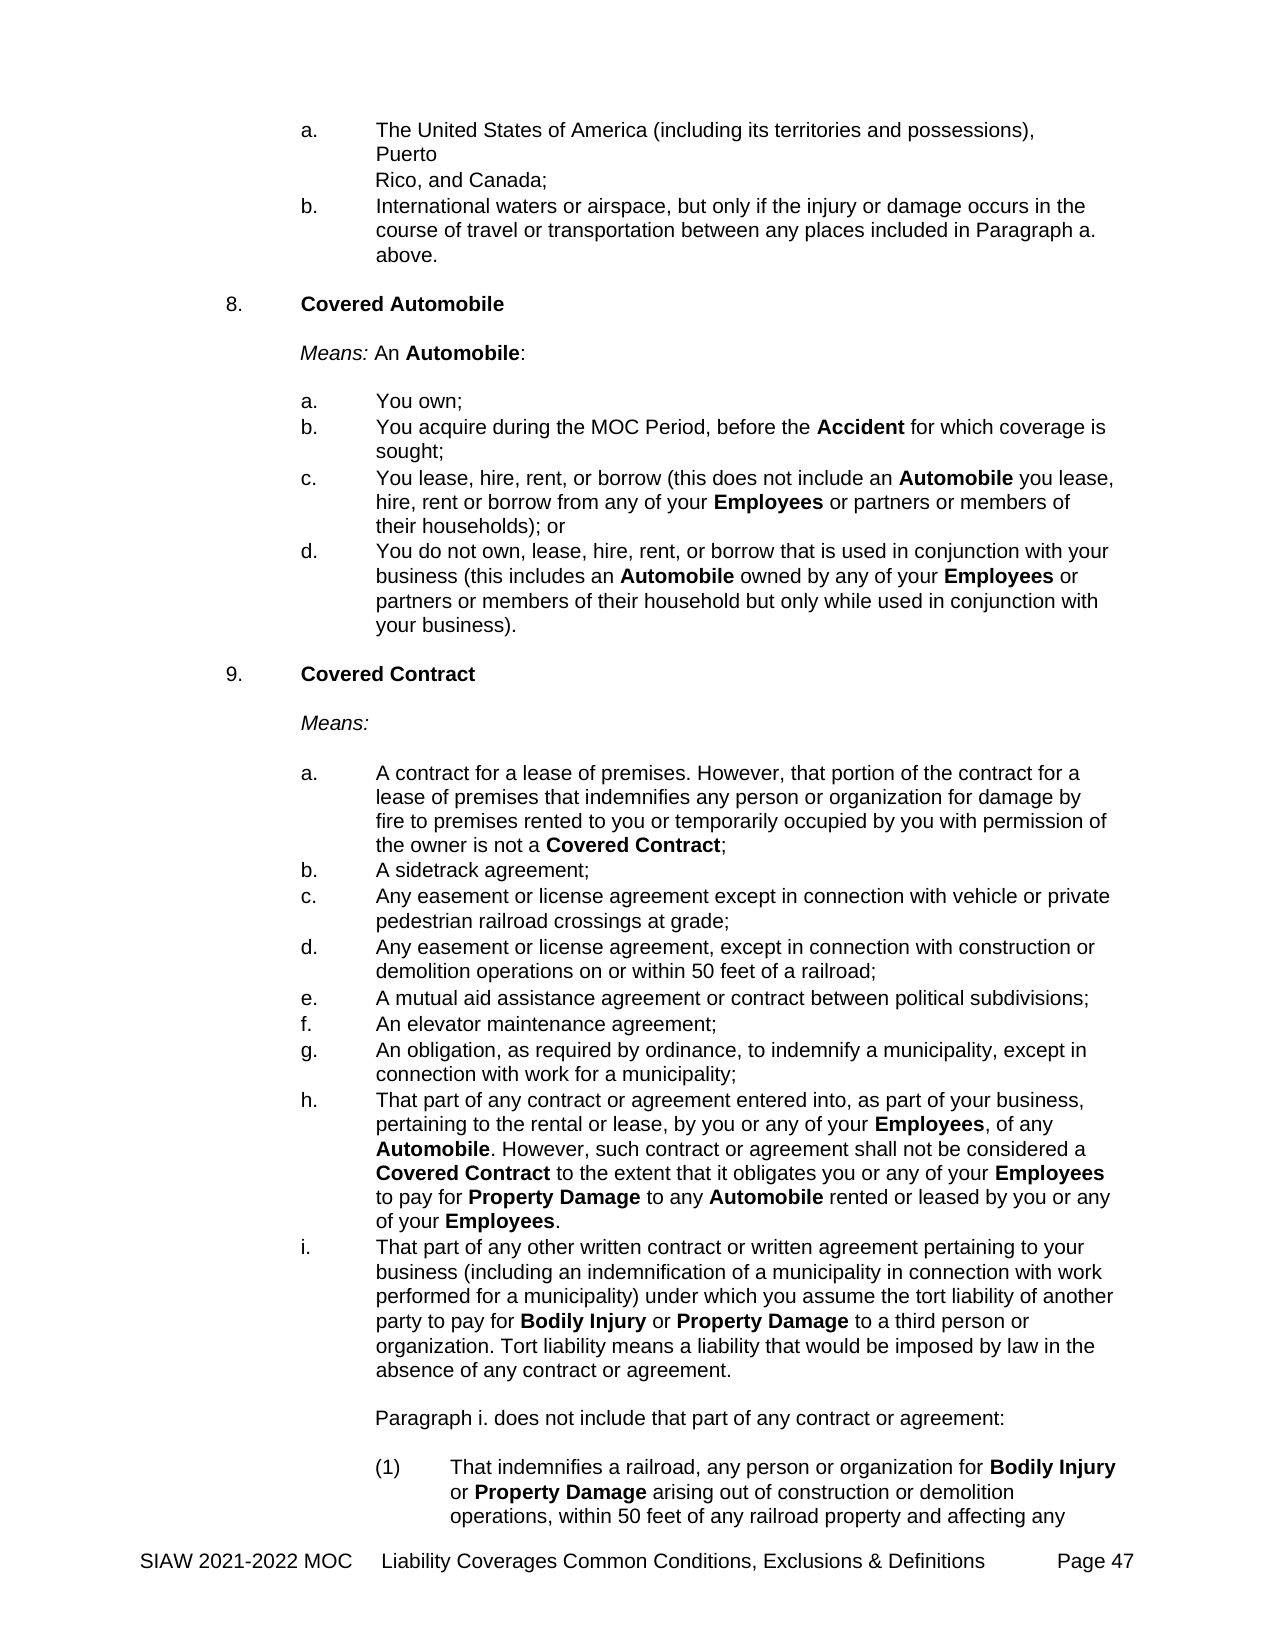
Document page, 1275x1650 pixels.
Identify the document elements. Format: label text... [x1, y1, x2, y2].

list You do not own, lease, hire, rent, or borrow that is used in conjunction with your business (this includes an Automobile owned by any of your Employees or partners or members of their household but only while used in conjunction with your business). [301, 539, 1116, 637]
list The United States of America (including its territories and possessions), Puerto [301, 117, 1101, 166]
list A contract for a lease of premises. However, that portion of the contract for a lease of premises that indemnifies any person or organization for damage by fire to premises rented to you or temporarily occupied by you with permission of the owner is not a Covered Contract; [301, 760, 1116, 857]
text Means: An Automobile: [300, 340, 1130, 364]
text Means: [301, 711, 1121, 734]
list That part of any contract or agreement entered into, as part of your business, pertaining to the rental or lease, by you or any of your Employees, of any Automobile. However, such contract or agreement shall not be considered a Covered Contract to the extent that it obligates you or any of your Employees to pay for Property Damage to any Automobile rented or leased by you or any of your Employees. [301, 1088, 1116, 1233]
list Covered Automobile [226, 292, 1130, 316]
list Any easement or license agreement, except in connection with construction or demolition operations on or within 50 feet of a railroad; [301, 935, 1116, 983]
list An obligation, as required by ordinance, to indemnify a municipality, except in connection with work for a municipality; [301, 1037, 1116, 1086]
text Rico, and Canada; [375, 168, 1116, 192]
list A sidetrack agreement; [301, 858, 1116, 882]
list Covered Contract [226, 662, 1130, 686]
list You own; [301, 389, 1116, 413]
list An elevator maintenance agreement; [301, 1011, 1116, 1035]
list You lease, hire, rent, or borrow (this does not include an Automobile you lease, hire, rent or borrow from any of your Employees or partners or members of their households); or [301, 465, 1116, 538]
list Any easement or license agreement except in connection with vehicle or private pedestrian railroad crossings at grade; [301, 884, 1116, 933]
list You acquire during the MOC Period, before the Accident for which coverage is sought; [301, 415, 1116, 463]
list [375, 1455, 1116, 1528]
list That part of any other written contract or written agreement pertaining to your business (including an indemnification of a municipality in connection with work performed for a municipality) under which you assume the tort liability of another party to pay for Bodily Injury or Property Damage to a third person or organization. Tort liability means a liability that would be imposed by law in the absence of any contract or agreement. [301, 1235, 1116, 1382]
list A mutual aid assistance agreement or contract between political subdivisions; [301, 985, 1116, 1009]
list International waters or airspace, but only if the injury or damage occurs in the course of travel or transportation between any places included in Paragraph a. above. [301, 194, 1101, 266]
text Paragraph i. does not include that part of any contract or agreement: [375, 1406, 1116, 1430]
